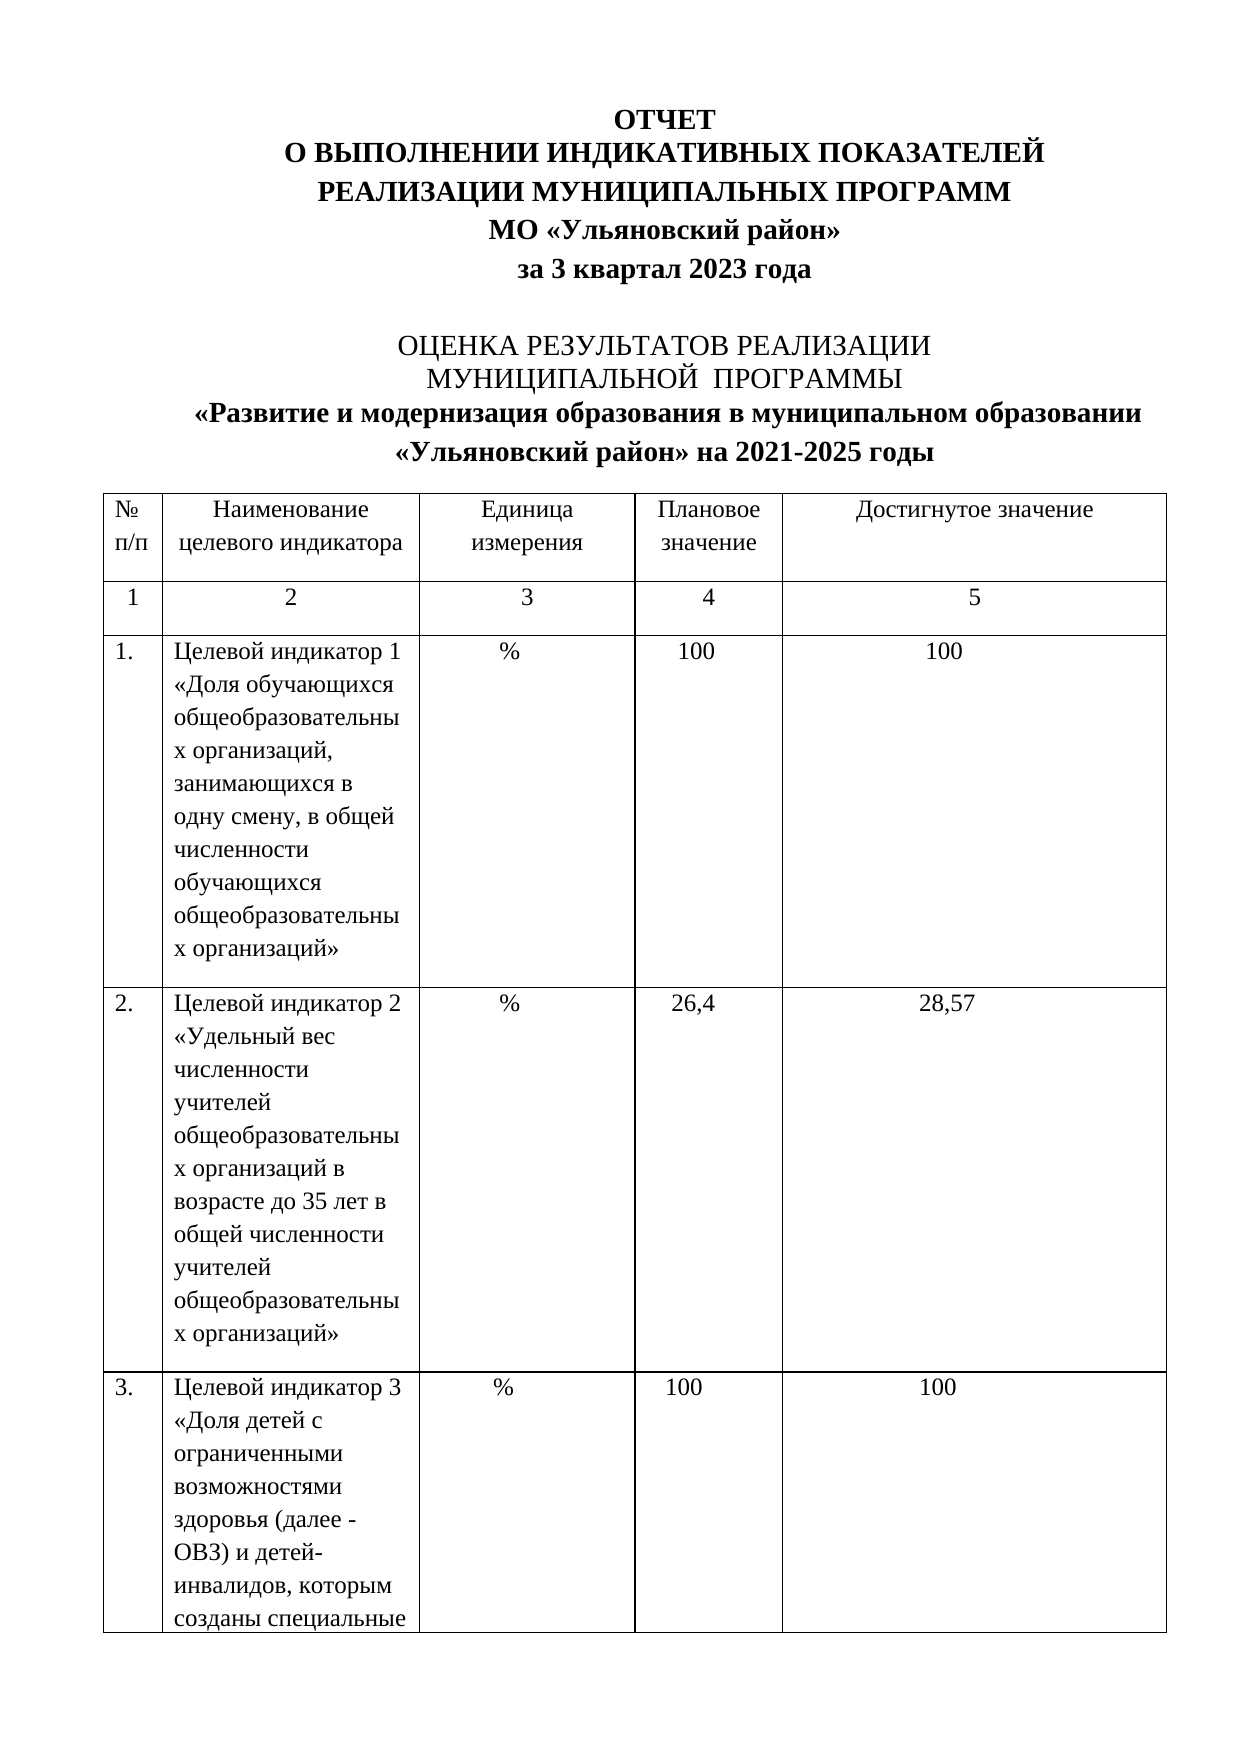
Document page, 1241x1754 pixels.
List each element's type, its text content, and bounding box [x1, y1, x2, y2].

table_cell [163, 1373, 419, 1632]
text МО «Ульяновский район» [177, 212, 1152, 246]
table_cell Целевой индикатор 1 «Доля обучающихся общеобразовательных организаций, занимающихся в одну смену, в общей численности обучающихся общеобразовательных организаций» [163, 636, 419, 987]
text МУНИЦИПАЛЬНОЙ ПРОГРАММЫ [177, 362, 1152, 395]
table_cell 5 [783, 582, 1166, 635]
text РЕАЛИЗАЦИИ МУНИЦИПАЛЬНЫХ ПРОГРАММ [177, 174, 1152, 207]
subtitle ОТЧЕТ [177, 102, 1152, 135]
table_cell 2. [104, 988, 162, 1371]
table_cell 26,4 [636, 988, 782, 1371]
table_cell 1 [104, 582, 162, 635]
table_cell 100 [783, 1373, 1166, 1632]
table_cell Целевой индикатор 2 «Удельный вес численности учителей общеобразовательных организаций в возрасте до 35 лет в общей численности учителей общеобразовательных организаций» [163, 988, 419, 1371]
table_header Наименование целевого индикатора [163, 494, 419, 581]
table_cell 100 [636, 636, 782, 987]
table_header Достигнутое значение [783, 494, 1166, 581]
table_cell % [420, 636, 634, 987]
text О ВЫПОЛНЕНИИ ИНДИКАТИВНЫХ ПОКАЗАТЕЛЕЙ [177, 135, 1152, 169]
text за 3 квартал 2023 года [177, 251, 1152, 284]
table_cell 4 [636, 582, 782, 635]
table_cell % [420, 1373, 634, 1632]
table_cell 3 [420, 582, 634, 635]
table_cell 100 [783, 636, 1166, 987]
table_cell 3. [104, 1373, 162, 1632]
table_cell 1. [104, 636, 162, 987]
table_header № п/п [104, 494, 162, 581]
table_header Плановое значение [636, 494, 782, 581]
table_cell 2 [163, 582, 419, 635]
text «Развитие и модернизация образования в муниципальном образовании «Ульяновский район» на 2021-2025 годы [177, 395, 1152, 467]
table_header Единица измерения [420, 494, 634, 581]
text ОЦЕНКА РЕЗУЛЬТАТОВ РЕАЛИЗАЦИИ [177, 328, 1152, 362]
table_cell % [420, 988, 634, 1371]
table_cell 100 [636, 1373, 782, 1632]
table_cell 28,57 [783, 988, 1166, 1371]
